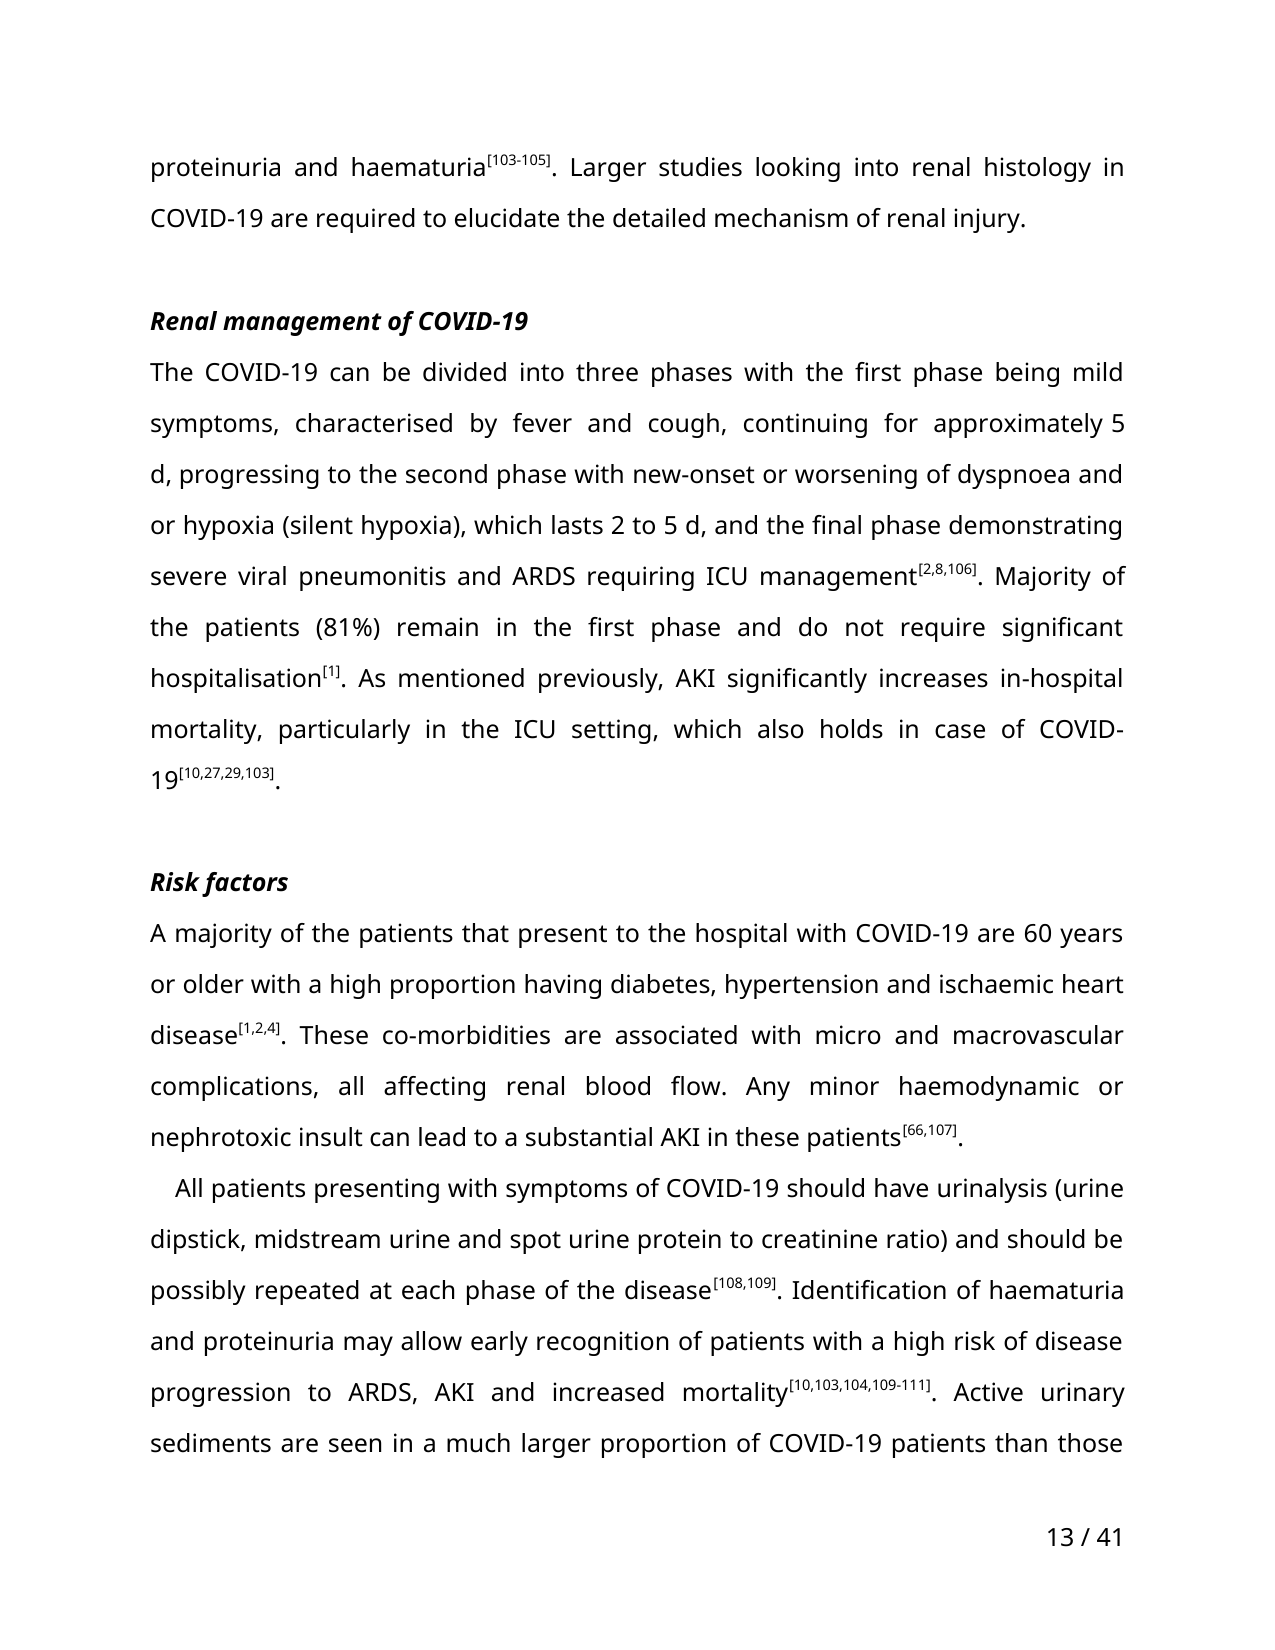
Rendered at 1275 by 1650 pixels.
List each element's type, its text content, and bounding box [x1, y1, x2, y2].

text A majority of the patients that present to the hospital with COVID-19 are 60 years or older with a high proportion having diabetes, hypertension and ischaemic heart disease[1,2,4]. These co-morbidities are associated with micro and macrovascular complications, all affecting renal blood flow. Any minor haemodynamic or nephrotoxic insult can lead to a substantial AKI in these patients[66,107]. [150, 916, 1125, 1154]
text Risk factors [150, 864, 1125, 899]
text The COVID-19 can be divided into three phases with the first phase being mild symptoms, characterised by fever and cough, continuing for approximately 5 d, progressing to the second phase with new-onset or worsening of dyspnoea and or hypoxia (silent hypoxia), which lasts 2 to 5 d, and the final phase demonstrating severe viral pneumonitis and ARDS requiring ICU management[2,8,106]. Majority of the patients (81%) remain in the first phase and do not require significant hospitalisation[1]. As mentioned previously, AKI significantly increases in-hospital mortality, particularly in the ICU setting, which also holds in case of COVID-19[10,27,29,103]. [150, 354, 1125, 797]
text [150, 1171, 1125, 1460]
text Renal management of COVID-19 [150, 303, 1125, 337]
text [150, 150, 1125, 235]
